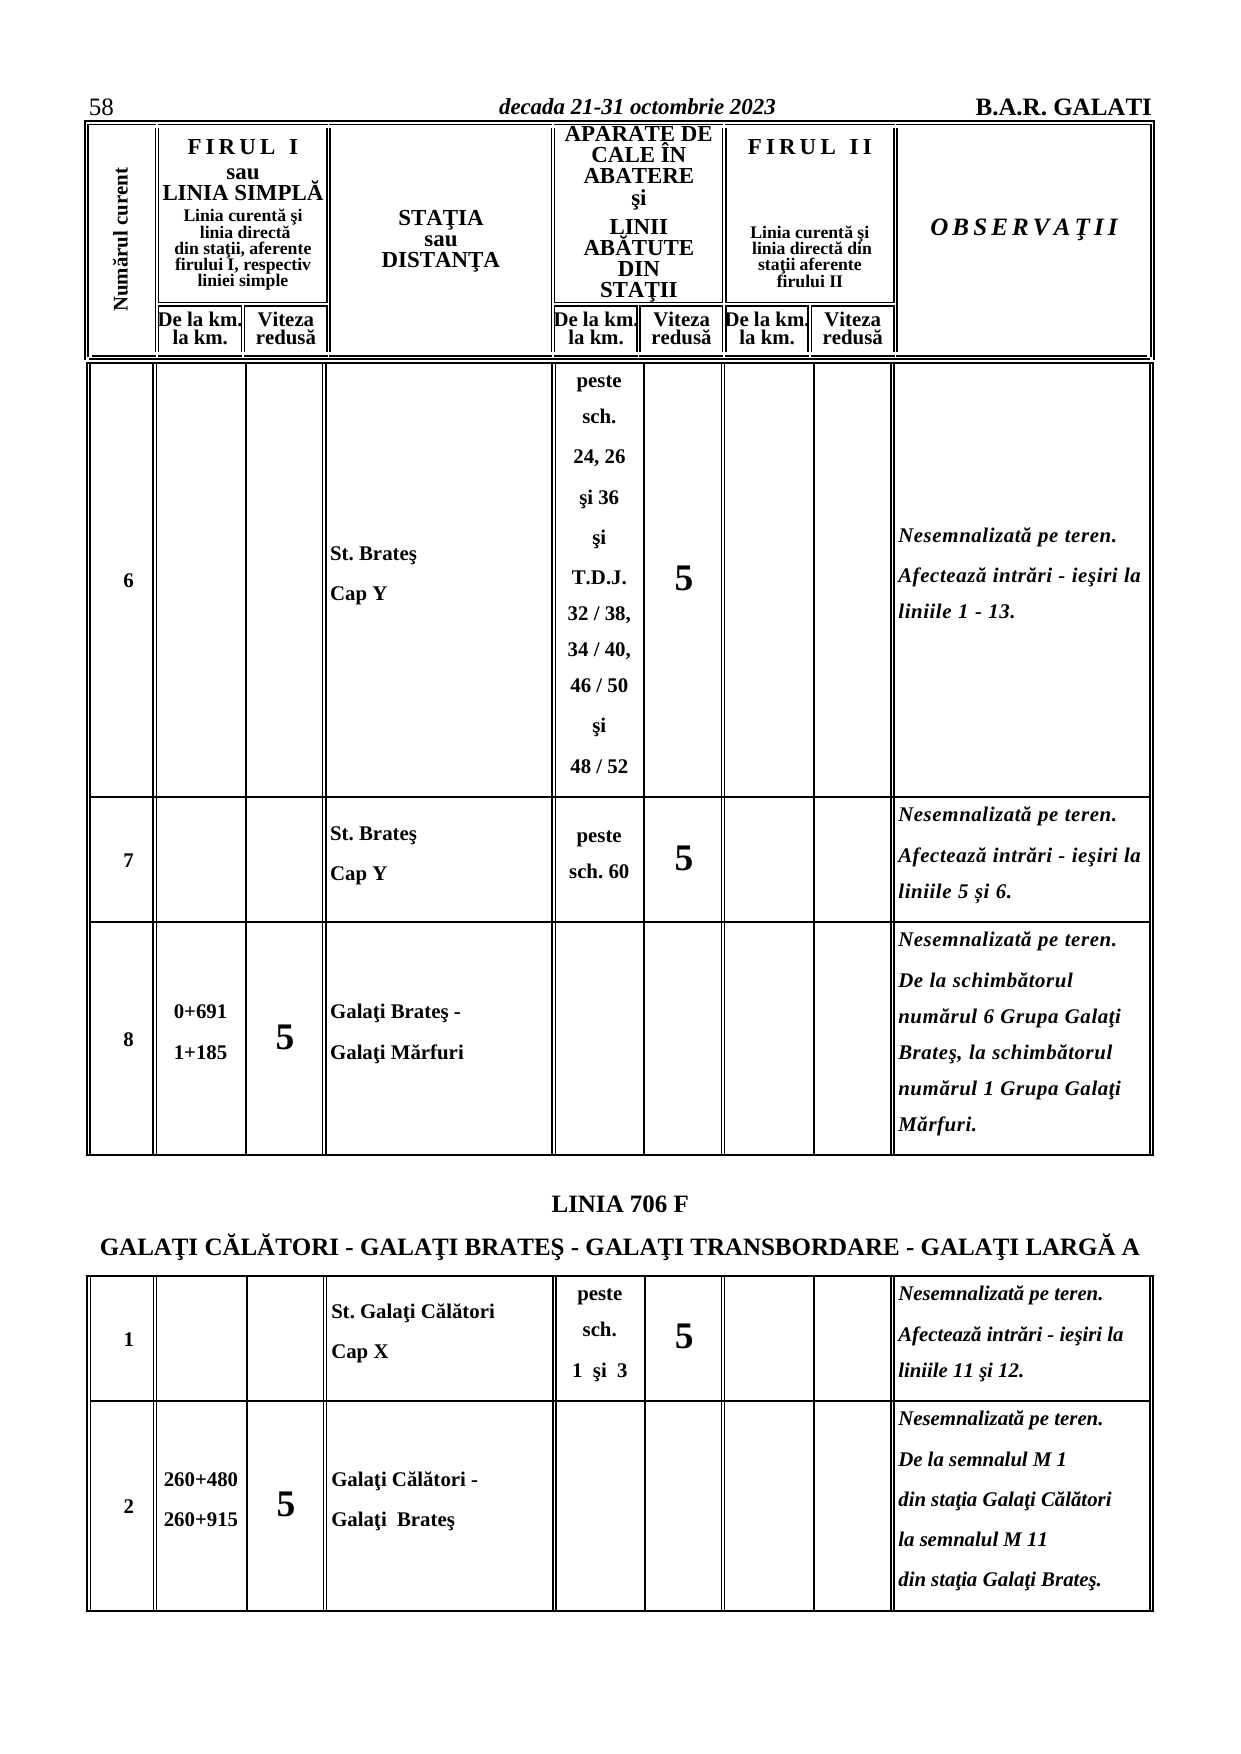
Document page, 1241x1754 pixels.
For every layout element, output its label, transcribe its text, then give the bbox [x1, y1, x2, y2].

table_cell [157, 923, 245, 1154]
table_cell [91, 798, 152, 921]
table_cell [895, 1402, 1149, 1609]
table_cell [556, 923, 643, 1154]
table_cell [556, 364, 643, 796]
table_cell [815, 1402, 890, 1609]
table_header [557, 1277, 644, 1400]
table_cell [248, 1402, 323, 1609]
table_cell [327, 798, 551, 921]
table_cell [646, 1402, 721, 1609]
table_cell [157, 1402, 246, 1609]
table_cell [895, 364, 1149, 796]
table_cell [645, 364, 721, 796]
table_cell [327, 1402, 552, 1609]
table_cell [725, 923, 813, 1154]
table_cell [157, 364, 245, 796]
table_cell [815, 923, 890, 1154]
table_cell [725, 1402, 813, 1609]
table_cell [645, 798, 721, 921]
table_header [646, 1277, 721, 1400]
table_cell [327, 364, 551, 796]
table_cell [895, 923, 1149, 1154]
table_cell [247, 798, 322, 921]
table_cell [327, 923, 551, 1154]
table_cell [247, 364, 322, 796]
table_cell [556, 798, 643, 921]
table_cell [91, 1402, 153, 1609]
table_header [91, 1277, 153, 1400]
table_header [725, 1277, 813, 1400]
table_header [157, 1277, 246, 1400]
subtitle GALAŢI CĂLĂTORI - GALAŢI BRATEŞ - GALAŢI TRANSBORDARE - GALAŢI LARGĂ A [89, 1232, 1152, 1261]
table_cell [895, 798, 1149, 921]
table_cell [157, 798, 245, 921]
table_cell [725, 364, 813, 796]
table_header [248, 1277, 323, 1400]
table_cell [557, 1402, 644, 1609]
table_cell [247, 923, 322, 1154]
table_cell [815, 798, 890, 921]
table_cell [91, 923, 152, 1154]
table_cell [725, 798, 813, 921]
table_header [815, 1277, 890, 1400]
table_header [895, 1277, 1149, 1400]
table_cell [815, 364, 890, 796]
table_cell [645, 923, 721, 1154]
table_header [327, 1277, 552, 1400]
subtitle LINIA 706 F [89, 1189, 1152, 1217]
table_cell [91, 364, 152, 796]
